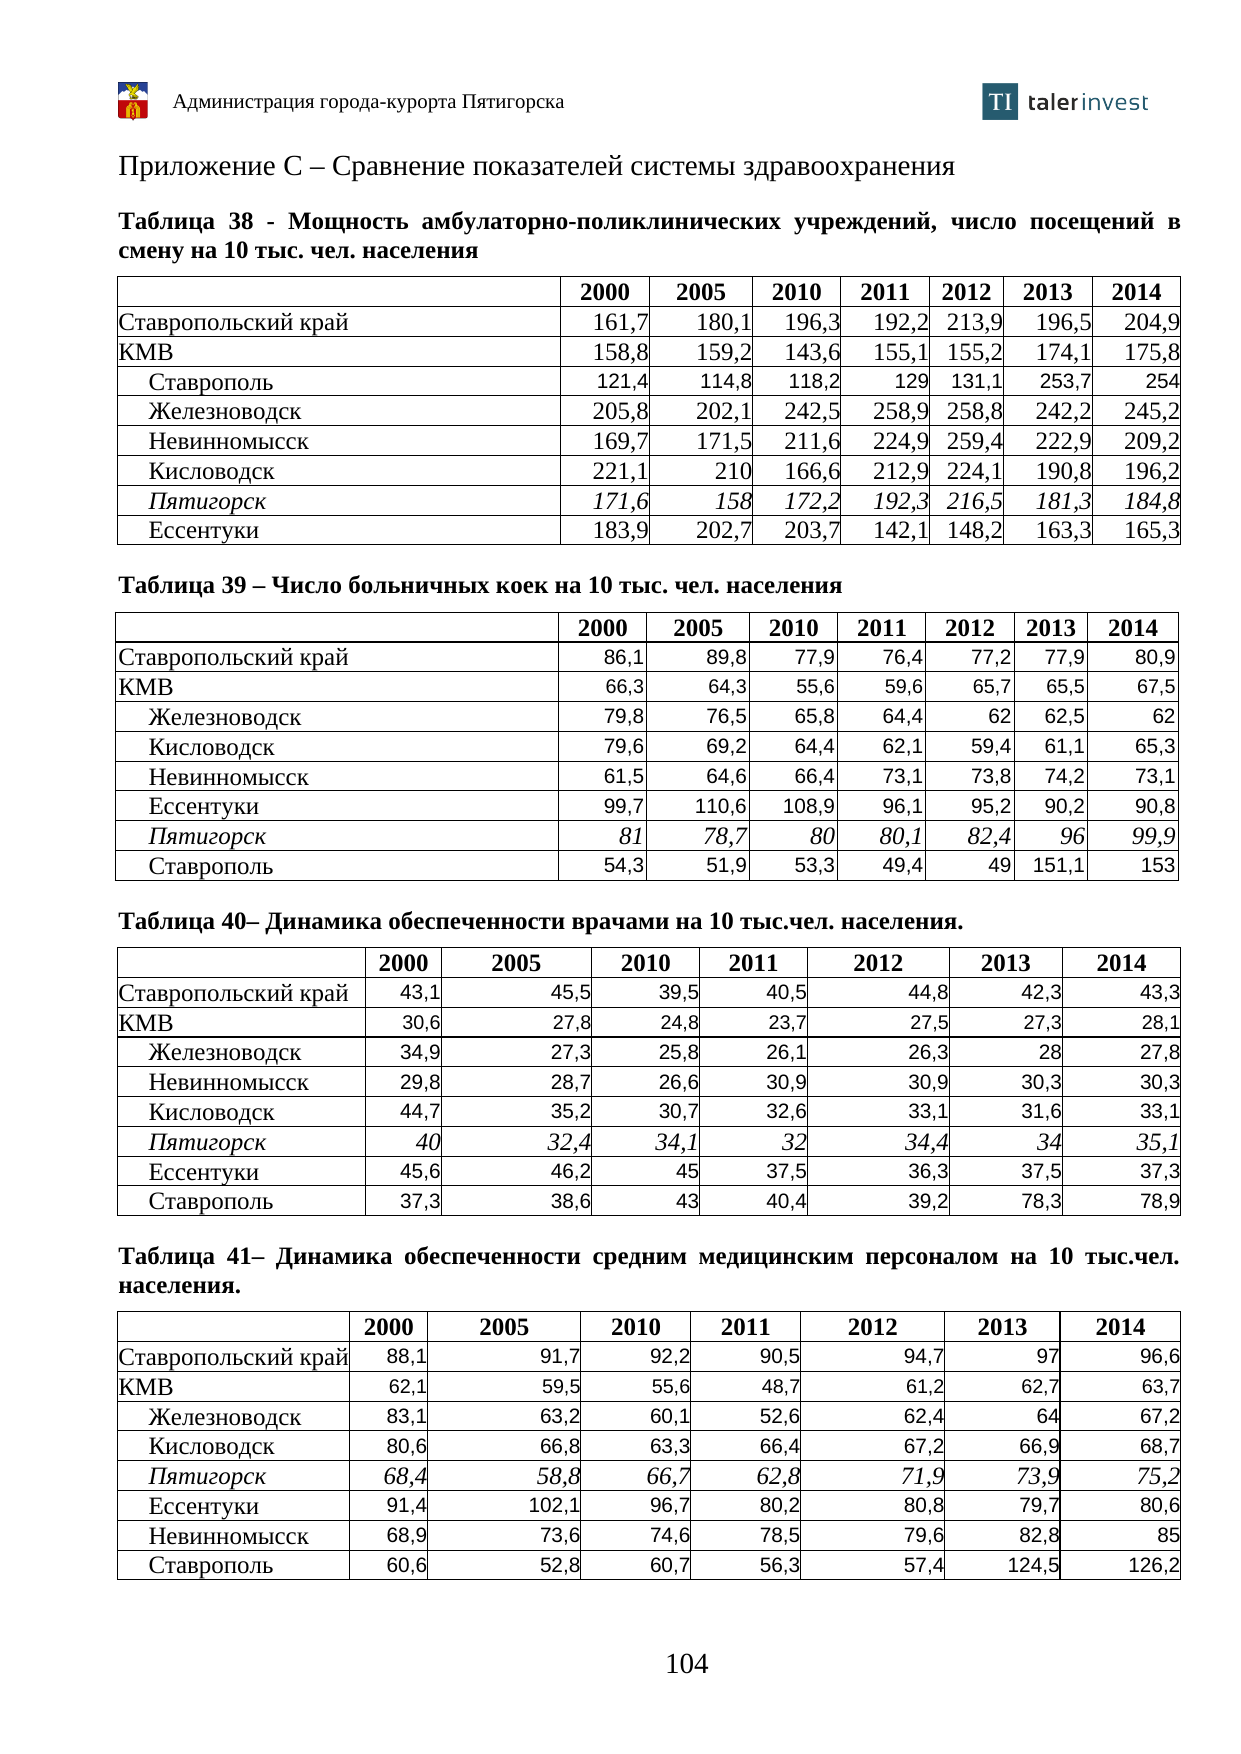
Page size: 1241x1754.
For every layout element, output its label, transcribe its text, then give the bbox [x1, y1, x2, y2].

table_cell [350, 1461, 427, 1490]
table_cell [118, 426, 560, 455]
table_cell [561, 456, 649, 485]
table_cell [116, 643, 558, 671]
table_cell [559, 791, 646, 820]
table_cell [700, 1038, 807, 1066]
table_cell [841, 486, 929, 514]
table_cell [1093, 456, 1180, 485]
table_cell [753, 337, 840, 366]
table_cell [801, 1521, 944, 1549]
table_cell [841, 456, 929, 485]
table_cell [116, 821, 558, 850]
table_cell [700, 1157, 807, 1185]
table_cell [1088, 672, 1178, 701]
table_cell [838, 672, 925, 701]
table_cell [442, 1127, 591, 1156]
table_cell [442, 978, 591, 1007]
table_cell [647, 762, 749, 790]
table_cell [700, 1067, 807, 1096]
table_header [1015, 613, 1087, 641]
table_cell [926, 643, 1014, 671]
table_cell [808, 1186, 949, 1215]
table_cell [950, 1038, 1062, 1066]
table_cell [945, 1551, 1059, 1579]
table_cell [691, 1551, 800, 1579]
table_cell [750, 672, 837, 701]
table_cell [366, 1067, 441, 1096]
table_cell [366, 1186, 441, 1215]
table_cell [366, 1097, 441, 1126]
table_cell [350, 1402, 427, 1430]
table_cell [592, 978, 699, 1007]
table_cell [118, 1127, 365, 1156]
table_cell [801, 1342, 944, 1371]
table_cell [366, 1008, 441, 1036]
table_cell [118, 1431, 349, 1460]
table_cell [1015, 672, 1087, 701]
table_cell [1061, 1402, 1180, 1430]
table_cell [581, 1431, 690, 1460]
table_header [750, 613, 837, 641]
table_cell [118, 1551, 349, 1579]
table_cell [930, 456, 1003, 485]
subtitle Приложение C – Сравнение показателей системы здравоохранения [118, 148, 1181, 181]
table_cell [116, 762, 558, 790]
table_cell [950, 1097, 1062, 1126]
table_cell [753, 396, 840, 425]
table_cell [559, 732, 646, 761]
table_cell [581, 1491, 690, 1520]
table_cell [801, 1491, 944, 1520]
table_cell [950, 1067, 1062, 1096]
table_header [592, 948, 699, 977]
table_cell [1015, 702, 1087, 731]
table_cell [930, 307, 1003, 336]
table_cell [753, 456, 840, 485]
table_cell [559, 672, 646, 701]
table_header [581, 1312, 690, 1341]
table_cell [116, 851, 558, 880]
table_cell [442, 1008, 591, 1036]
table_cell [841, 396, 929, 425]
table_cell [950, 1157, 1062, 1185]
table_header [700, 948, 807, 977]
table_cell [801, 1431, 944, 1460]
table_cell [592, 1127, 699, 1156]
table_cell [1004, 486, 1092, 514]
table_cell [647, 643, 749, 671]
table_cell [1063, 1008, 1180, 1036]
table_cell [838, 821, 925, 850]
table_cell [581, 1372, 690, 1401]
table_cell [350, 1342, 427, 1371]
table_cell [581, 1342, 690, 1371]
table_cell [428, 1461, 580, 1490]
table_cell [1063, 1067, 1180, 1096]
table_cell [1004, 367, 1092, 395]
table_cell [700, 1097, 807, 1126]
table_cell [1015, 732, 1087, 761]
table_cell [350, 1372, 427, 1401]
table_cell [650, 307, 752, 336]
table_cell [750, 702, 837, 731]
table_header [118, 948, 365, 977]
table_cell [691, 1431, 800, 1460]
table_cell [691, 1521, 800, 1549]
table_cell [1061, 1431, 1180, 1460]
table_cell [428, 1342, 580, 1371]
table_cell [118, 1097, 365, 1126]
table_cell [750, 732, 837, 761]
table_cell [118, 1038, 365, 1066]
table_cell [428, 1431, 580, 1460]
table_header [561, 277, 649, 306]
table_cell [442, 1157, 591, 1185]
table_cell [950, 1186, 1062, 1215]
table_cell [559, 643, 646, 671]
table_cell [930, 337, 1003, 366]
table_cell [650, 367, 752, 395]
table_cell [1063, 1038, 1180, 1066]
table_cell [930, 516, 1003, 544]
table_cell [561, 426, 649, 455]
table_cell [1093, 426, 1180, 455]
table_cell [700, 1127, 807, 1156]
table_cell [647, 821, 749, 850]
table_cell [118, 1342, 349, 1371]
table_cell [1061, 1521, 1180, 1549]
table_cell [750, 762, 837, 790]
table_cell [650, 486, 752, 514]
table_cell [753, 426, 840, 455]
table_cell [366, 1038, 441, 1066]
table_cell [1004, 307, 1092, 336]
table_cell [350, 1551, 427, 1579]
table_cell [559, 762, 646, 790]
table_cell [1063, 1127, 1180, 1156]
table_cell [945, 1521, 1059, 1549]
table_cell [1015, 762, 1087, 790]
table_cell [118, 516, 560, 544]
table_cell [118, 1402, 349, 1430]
picture [982, 83, 1148, 120]
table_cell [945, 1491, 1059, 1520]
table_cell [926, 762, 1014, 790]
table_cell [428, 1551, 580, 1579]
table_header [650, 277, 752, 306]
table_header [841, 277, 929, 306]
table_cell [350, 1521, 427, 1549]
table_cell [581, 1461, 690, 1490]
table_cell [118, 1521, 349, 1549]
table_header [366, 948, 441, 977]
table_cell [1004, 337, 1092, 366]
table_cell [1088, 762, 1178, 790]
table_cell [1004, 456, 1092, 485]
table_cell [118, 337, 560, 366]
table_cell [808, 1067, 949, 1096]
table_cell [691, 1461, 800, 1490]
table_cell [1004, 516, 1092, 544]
text Таблица 38 - Мощность амбулаторно-поликлинических учреждений, число посещений в смену на 10 тыс. чел. населения [118, 206, 1181, 264]
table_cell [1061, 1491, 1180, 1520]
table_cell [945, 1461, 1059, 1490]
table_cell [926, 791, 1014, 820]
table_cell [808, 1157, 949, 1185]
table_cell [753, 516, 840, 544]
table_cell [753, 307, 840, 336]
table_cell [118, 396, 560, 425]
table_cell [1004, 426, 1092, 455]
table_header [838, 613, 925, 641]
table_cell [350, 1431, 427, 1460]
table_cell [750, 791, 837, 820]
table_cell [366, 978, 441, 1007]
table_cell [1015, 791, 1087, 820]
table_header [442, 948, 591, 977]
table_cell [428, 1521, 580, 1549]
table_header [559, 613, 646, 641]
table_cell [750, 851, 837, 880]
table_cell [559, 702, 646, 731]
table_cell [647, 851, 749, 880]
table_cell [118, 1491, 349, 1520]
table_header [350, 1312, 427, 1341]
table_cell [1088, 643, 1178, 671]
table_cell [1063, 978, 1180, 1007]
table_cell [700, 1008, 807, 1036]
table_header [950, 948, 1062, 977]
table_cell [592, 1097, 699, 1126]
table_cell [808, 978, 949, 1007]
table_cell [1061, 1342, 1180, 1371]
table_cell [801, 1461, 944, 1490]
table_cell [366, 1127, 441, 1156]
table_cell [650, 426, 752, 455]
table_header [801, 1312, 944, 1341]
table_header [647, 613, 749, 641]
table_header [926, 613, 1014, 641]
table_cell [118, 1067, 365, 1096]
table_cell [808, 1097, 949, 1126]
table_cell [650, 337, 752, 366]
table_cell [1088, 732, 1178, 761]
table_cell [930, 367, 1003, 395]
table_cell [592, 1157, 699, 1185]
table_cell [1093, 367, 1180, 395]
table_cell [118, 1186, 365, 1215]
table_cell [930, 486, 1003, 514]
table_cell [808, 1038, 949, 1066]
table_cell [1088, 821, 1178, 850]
text Таблица 41– Динамика обеспеченности средним медицинским персоналом на 10 тыс.чел. населения. [118, 1241, 1181, 1299]
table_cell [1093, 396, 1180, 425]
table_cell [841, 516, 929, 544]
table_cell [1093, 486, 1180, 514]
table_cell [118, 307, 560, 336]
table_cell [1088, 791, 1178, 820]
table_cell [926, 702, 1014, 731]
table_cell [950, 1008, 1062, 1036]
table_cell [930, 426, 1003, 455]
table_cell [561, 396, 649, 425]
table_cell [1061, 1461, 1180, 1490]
text Таблица 40– Динамика обеспеченности врачами на 10 тыс.чел. населения. [118, 906, 1181, 934]
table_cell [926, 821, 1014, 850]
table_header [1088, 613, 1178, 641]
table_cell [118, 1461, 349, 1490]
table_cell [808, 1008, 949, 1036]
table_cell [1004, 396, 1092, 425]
picture [118, 82, 148, 121]
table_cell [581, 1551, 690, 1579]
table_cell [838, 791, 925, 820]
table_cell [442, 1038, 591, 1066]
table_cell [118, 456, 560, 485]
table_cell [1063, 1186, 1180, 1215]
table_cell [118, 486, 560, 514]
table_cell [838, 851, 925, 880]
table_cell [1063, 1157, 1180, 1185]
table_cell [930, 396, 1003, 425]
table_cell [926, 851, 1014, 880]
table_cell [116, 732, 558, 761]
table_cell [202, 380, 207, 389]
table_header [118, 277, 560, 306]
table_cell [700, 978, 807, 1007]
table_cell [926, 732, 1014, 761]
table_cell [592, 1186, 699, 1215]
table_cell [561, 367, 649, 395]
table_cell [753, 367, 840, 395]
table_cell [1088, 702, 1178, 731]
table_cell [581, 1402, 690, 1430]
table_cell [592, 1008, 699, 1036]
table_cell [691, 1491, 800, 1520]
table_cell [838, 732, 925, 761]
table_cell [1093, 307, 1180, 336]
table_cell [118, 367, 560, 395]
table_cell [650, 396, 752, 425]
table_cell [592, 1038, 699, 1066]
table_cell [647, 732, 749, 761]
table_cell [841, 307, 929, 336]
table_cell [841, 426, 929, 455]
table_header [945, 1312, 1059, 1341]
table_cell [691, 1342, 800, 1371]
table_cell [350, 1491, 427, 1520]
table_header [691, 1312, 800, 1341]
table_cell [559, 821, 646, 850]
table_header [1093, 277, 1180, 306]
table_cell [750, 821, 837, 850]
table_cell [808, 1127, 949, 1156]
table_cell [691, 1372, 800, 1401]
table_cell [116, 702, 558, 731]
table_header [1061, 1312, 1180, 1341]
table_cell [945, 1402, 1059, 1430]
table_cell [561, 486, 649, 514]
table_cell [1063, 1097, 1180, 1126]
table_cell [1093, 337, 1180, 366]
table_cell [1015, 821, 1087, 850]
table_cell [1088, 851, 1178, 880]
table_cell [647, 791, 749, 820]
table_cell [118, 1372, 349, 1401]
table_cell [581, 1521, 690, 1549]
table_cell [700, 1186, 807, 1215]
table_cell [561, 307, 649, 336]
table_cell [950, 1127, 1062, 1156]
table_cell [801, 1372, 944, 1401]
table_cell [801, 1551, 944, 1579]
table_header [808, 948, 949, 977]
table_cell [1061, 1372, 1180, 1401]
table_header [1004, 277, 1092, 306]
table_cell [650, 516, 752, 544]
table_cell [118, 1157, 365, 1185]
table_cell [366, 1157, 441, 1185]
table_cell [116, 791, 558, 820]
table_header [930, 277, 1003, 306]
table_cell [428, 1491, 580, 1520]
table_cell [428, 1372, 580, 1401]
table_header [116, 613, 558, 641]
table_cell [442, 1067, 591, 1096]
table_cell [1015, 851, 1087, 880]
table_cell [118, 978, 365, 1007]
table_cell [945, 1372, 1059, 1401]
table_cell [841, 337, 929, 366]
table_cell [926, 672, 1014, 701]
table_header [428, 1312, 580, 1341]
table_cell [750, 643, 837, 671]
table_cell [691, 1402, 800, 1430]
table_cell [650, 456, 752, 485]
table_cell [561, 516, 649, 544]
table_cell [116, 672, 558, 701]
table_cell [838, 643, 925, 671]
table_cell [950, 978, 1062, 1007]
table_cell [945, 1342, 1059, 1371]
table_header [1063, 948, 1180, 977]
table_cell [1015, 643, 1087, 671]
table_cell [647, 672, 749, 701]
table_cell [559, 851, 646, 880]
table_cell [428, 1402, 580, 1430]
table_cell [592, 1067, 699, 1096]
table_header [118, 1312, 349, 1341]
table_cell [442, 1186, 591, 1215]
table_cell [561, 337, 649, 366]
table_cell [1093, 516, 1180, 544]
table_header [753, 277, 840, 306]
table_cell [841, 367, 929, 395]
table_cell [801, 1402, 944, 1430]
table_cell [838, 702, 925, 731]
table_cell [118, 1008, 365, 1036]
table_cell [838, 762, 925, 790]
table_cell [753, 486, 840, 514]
text Таблица 39 – Число больничных коек на 10 тыс. чел. населения [118, 570, 1181, 599]
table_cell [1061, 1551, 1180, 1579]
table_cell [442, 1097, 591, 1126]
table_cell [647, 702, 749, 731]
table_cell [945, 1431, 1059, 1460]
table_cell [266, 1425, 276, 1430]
